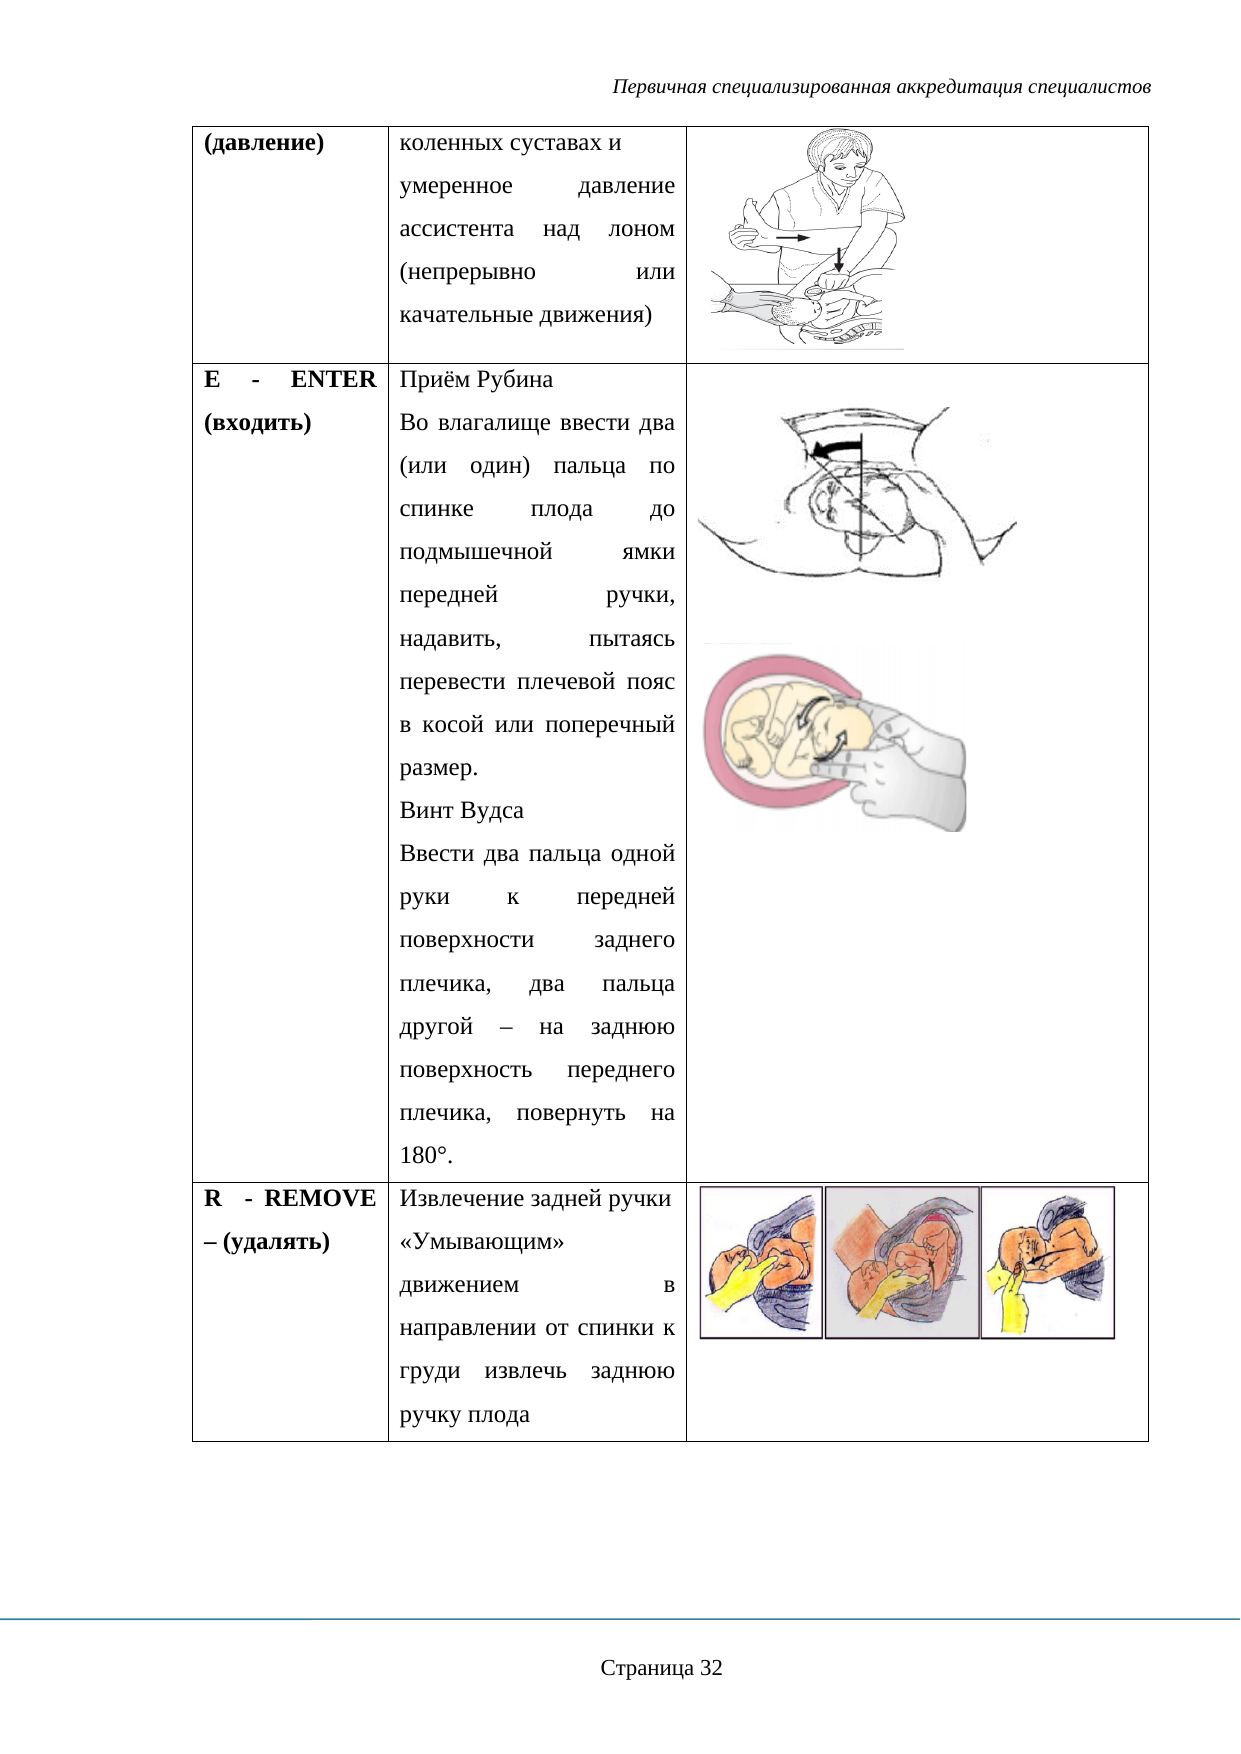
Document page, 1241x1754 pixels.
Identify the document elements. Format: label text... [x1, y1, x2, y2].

table_cell Приём Рубина Во влагалище ввести два (или один) пальца по спинке плода до подмышечной ямки передней ручки, надавить, пытаясь перевести плечевой пояс в косой или поперечный размер. Винт Вудса Ввести два пальца одной руки к передней поверхности заднего плечика, два пальца другой – на заднюю поверхность переднего плечика, повернуть на 180°. [389, 364, 686, 1182]
picture [697, 1183, 1120, 1340]
picture [697, 127, 911, 350]
table_cell R - REMOVE – (удалять) [193, 1183, 388, 1441]
table_cell E - ENTER (входить) [193, 364, 388, 1182]
picture [697, 407, 1017, 587]
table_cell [193, 127, 388, 363]
table_cell Извлечение задней ручки «Умывающим» движением в направлении от спинки к груди извлечь заднюю ручку плода [389, 1183, 686, 1441]
table_cell [687, 364, 1148, 1182]
picture [697, 643, 967, 832]
table_cell [687, 1183, 1148, 1441]
